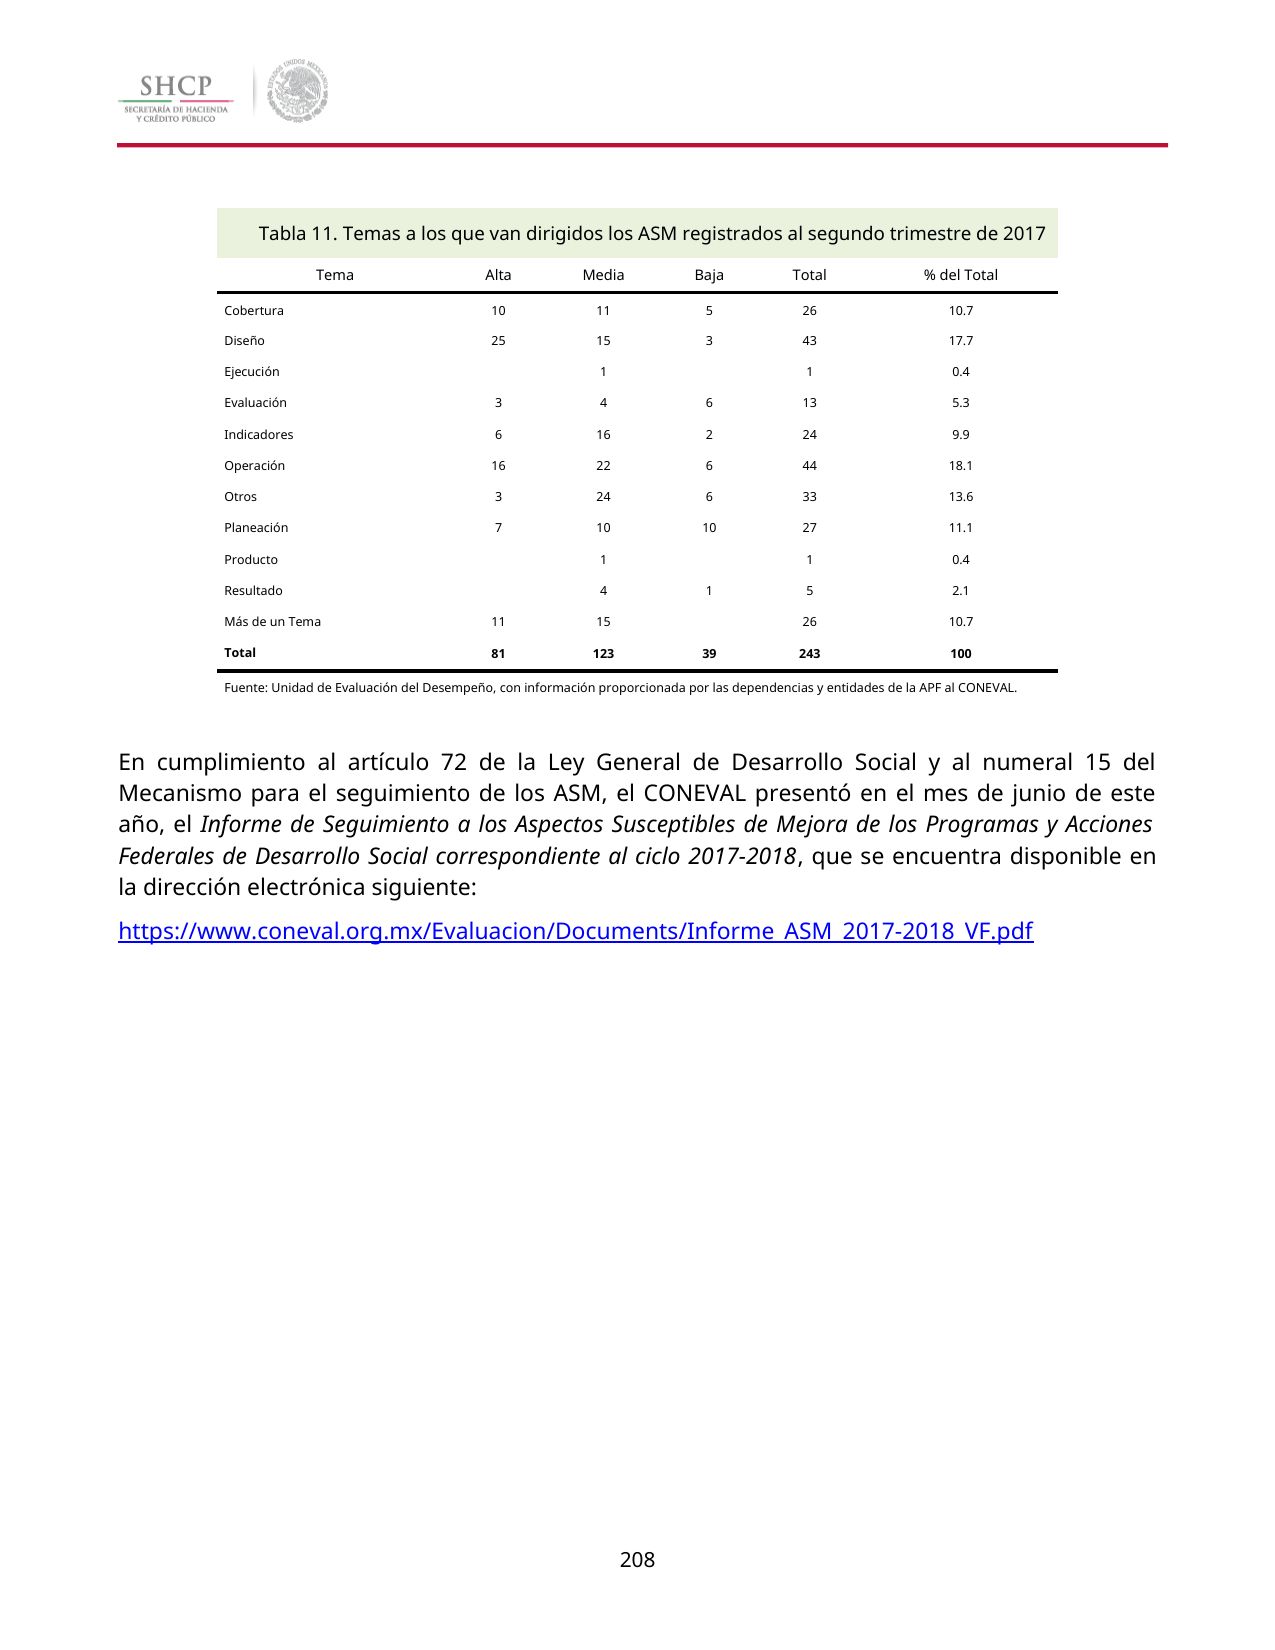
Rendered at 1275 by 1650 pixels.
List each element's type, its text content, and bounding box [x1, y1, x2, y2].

text En cumplimiento al artículo 72 de la Ley General de Desarrollo Social y al numeral 15 del Mecanismo para el seguimiento de los ASM, el CONEVAL presentó en el mes de junio de este año, el Informe de Seguimiento a los Aspectos Susceptibles de Mejora de los Programas y Acciones Federales de Desarrollo Social correspondiente al ciclo 2017-2018, que se encuentra disponible en la dirección electrónica siguiente: [118, 746, 1157, 902]
picture [118, 59, 328, 124]
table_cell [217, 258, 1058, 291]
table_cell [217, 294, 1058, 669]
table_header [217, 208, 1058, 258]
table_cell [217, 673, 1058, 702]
text https://www.coneval.org.mx/Evaluacion/Documents/Informe_ASM_2017-2018_VF.pdf [118, 914, 1157, 946]
